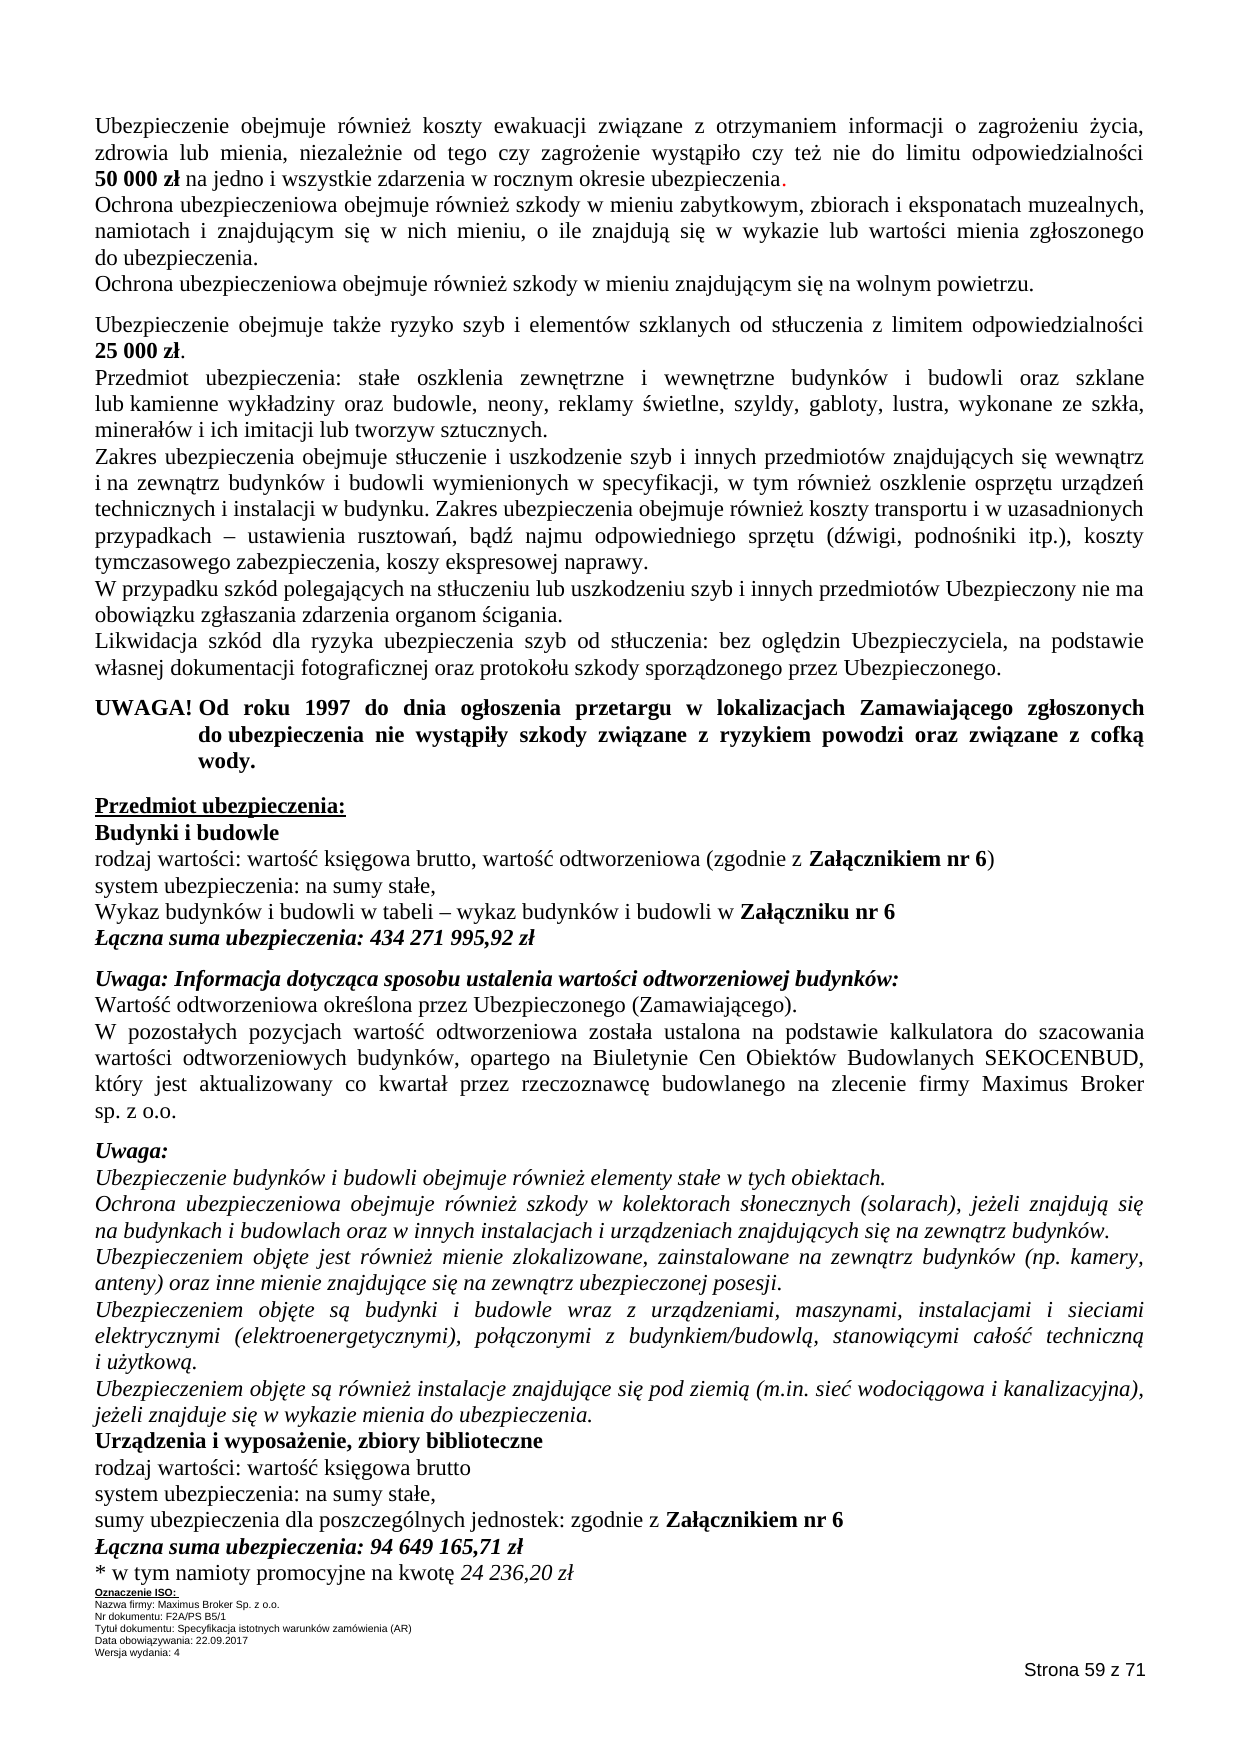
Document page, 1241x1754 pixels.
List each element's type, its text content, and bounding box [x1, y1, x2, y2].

text Przedmiot ubezpieczenia: [94, 793, 1146, 819]
text Budynki i budowle [94, 819, 1146, 845]
text Likwidacja szkód dla ryzyka ubezpieczenia szyb od stłuczenia: bez oględzin Ubezpieczyciela, na podstawie własnej dokumentacji fotograficznej oraz protokołu szkody sporządzonego przez Ubezpieczonego. [94, 627, 1146, 680]
text system ubezpieczenia: na sumy stałe, [94, 1480, 1146, 1507]
text Ochrona ubezpieczeniowa obejmuje również szkody w mieniu znajdującym się na wolnym powietrzu. [94, 270, 1146, 297]
text Ubezpieczeniem objęte jest również mienie zlokalizowane, zainstalowane na zewnątrz budynków (np. kamery, anteny) oraz inne mienie znajdujące się na zewnątrz ubezpieczonej posesji. [94, 1243, 1146, 1296]
text UWAGA! Od roku 1997 do dnia ogłoszenia przetargu w lokalizacjach Zamawiającego zgłoszonych do ubezpieczenia nie wystąpiły szkody związane z ryzykiem powodzi oraz związane z cofką wody. [94, 694, 1146, 773]
text W pozostałych pozycjach wartość odtworzeniowa została ustalona na podstawie kalkulatora do szacowania wartości odtworzeniowych budynków, opartego na Biuletynie Cen Obiektów Budowlanych SEKOCENBUD, który jest aktualizowany co kwartał przez rzeczoznawcę budowlanego na zlecenie firmy Maximus Broker sp. z o.o. [94, 1018, 1146, 1123]
text Ubezpieczeniem objęte są budynki i budowle wraz z urządzeniami, maszynami, instalacjami i sieciami elektrycznymi (elektroenergetycznymi), połączonymi z budynkiem/budowlą, stanowiącymi całość techniczną i użytkową. [94, 1296, 1146, 1375]
text Zakres ubezpieczenia obejmuje stłuczenie i uszkodzenie szyb i innych przedmiotów znajdujących się wewnątrz i na zewnątrz budynków i budowli wymienionych w specyfikacji, w tym również oszklenie osprzętu urządzeń technicznych i instalacji w budynku. Zakres ubezpieczenia obejmuje również koszty transportu i w uzasadnionych przypadkach – ustawienia rusztowań, bądź najmu odpowiedniego sprzętu (dźwigi, podnośniki itp.), koszty tymczasowego zabezpieczenia, koszy ekspresowej naprawy. [94, 443, 1146, 574]
text Ochrona ubezpieczeniowa obejmuje również szkody w kolektorach słonecznych (solarach), jeżeli znajdują się na budynkach i budowlach oraz w innych instalacjach i urządzeniach znajdujących się na zewnątrz budynków. [94, 1190, 1146, 1243]
text Ubezpieczenie budynków i budowli obejmuje również elementy stałe w tych obiektach. [94, 1164, 1146, 1190]
text Ochrona ubezpieczeniowa obejmuje również szkody w mieniu zabytkowym, zbiorach i eksponatach muzealnych, namiotach i znajdującym się w nich mieniu, o ile znajdują się w wykazie lub wartości mienia zgłoszonego do ubezpieczenia. [94, 191, 1146, 270]
text Uwaga: Informacja dotycząca sposobu ustalenia wartości odtworzeniowej budynków: [94, 965, 1146, 991]
text sumy ubezpieczenia dla poszczególnych jednostek: zgodnie z Załącznikiem nr 6 [94, 1507, 1146, 1533]
text system ubezpieczenia: na sumy stałe, [94, 872, 1146, 898]
text W przypadku szkód polegających na stłuczeniu lub uszkodzeniu szyb i innych przedmiotów Ubezpieczony nie ma obowiązku zgłaszania zdarzenia organom ścigania. [94, 574, 1146, 627]
text Łączna suma ubezpieczenia: 94 649 165,71 zł [94, 1533, 1146, 1559]
text Ubezpieczenie obejmuje także ryzyko szyb i elementów szklanych od stłuczenia z limitem odpowiedzialności 25 000 zł. [94, 311, 1146, 364]
text Przedmiot ubezpieczenia: stałe oszklenia zewnętrzne i wewnętrzne budynków i budowli oraz szklane lub kamienne wykładziny oraz budowle, neony, reklamy świetlne, szyldy, gabloty, lustra, wykonane ze szkła, minerałów i ich imitacji lub tworzyw sztucznych. [94, 364, 1146, 443]
text Ubezpieczeniem objęte są również instalacje znajdujące się pod ziemią (m.in. sieć wodociągowa i kanalizacyjna), jeżeli znajduje się w wykazie mienia do ubezpieczenia. [94, 1375, 1146, 1427]
text Uwaga: [94, 1138, 1146, 1164]
text Wartość odtworzeniowa określona przez Ubezpieczonego (Zamawiającego). [94, 991, 1146, 1018]
text Łączna suma ubezpieczenia: 434 271 995,92 zł [94, 924, 1146, 951]
text rodzaj wartości: wartość księgowa brutto, wartość odtworzeniowa (zgodnie z Załącznikiem nr 6) [94, 845, 1146, 872]
text Wykaz budynków i budowli w tabeli – wykaz budynków i budowli w Załączniku nr 6 [94, 898, 1146, 924]
text Urządzenia i wyposażenie, zbiory biblioteczne [94, 1427, 1146, 1454]
text rodzaj wartości: wartość księgowa brutto [94, 1454, 1146, 1480]
text * w tym namioty promocyjne na kwotę 24 236,20 zł [94, 1559, 1146, 1586]
text Ubezpieczenie obejmuje również koszty ewakuacji związane z otrzymaniem informacji o zagrożeniu życia, zdrowia lub mienia, niezależnie od tego czy zagrożenie wystąpiło czy też nie do limitu odpowiedzialności 50 000 zł na jedno i wszystkie zdarzenia w rocznym okresie ubezpieczenia. [94, 112, 1146, 191]
